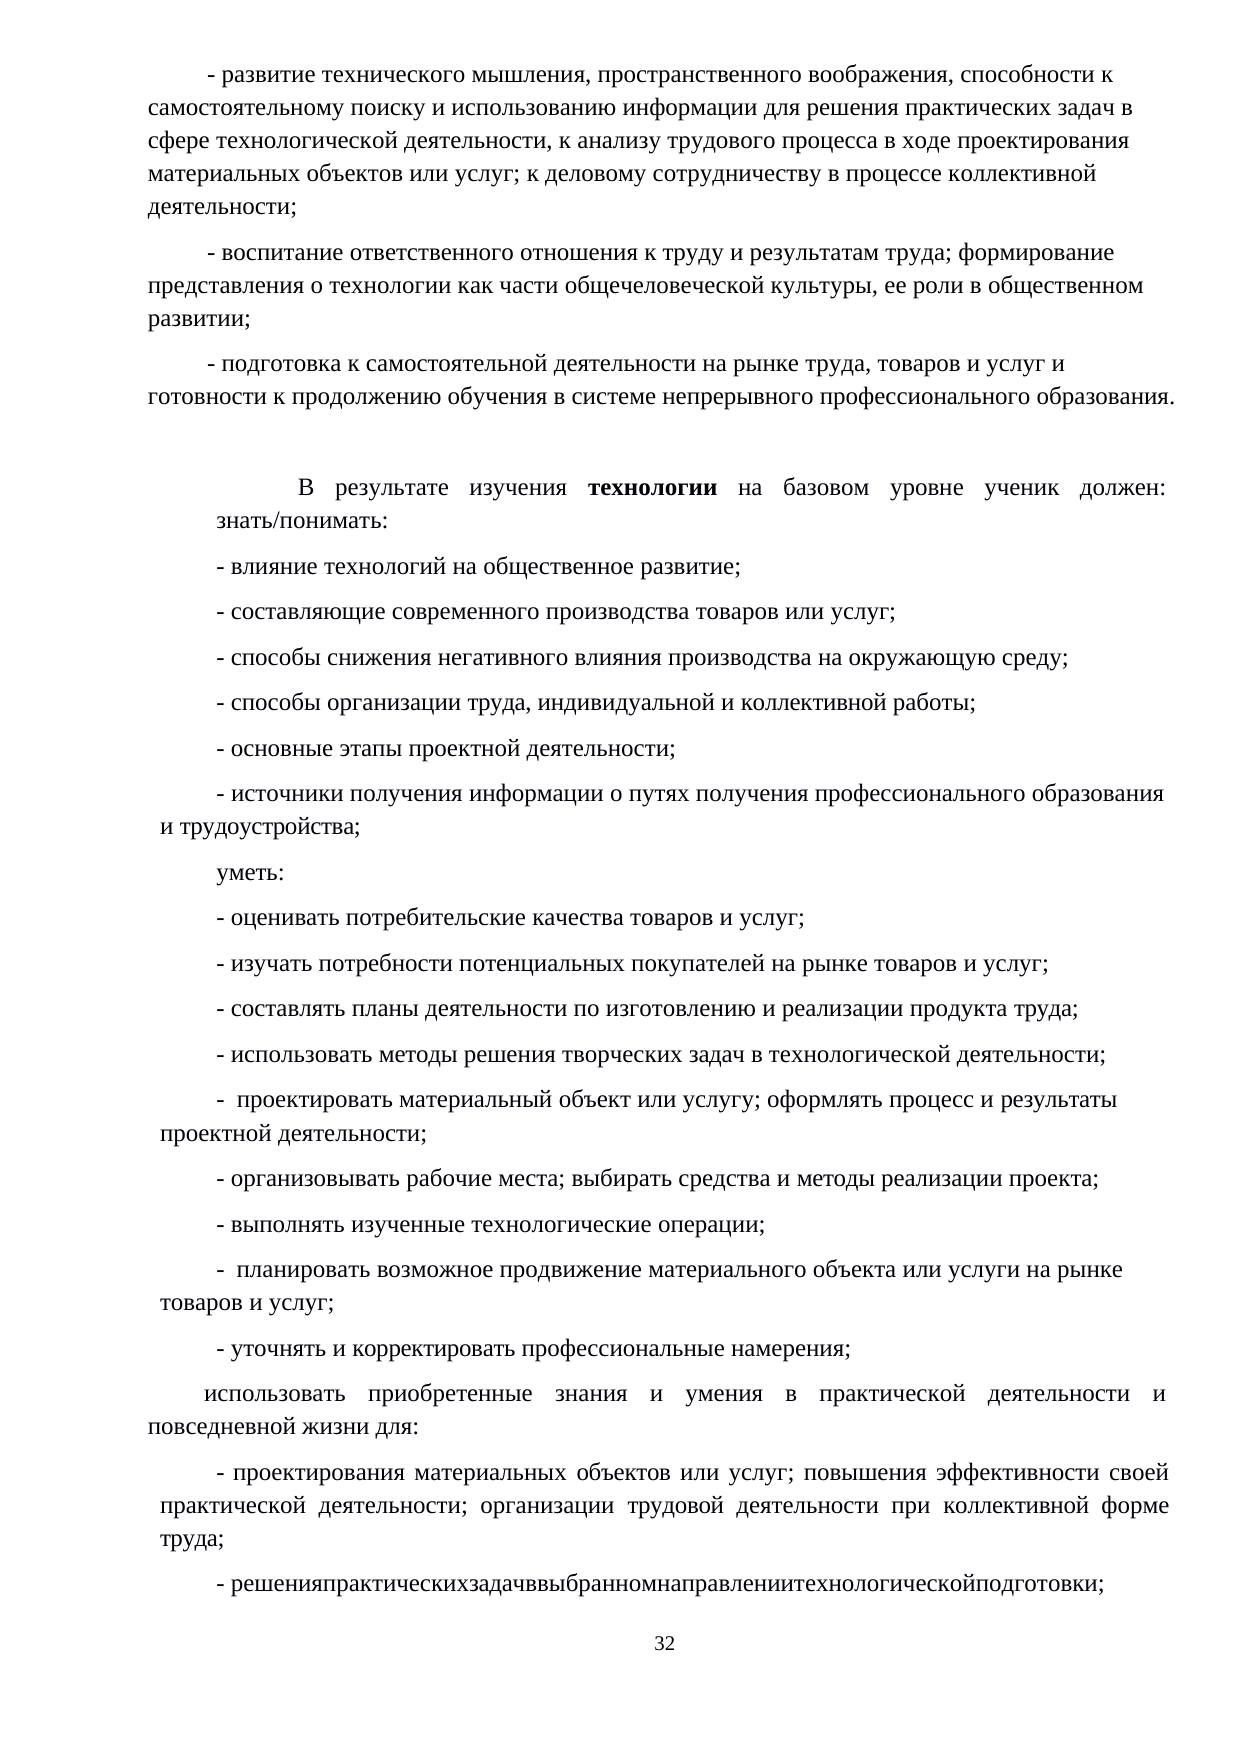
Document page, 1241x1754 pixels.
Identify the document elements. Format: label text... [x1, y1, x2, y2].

list составлять планы деятельности по изготовлению и реализации продукта труда; [216, 993, 1181, 1022]
list изучать потребности потенциальных покупателей на рынке товаров и услуг; [216, 948, 1181, 977]
text - подготовка к самостоятельной деятельности на рынке труда, товаров и услуг и готовности к продолжению обучения в системе непрерывного профессионального образования. [148, 348, 1181, 410]
list способы снижения негативного влияния производства на окружающую среду; [216, 642, 1181, 671]
list решенияпрактическихзадачввыбранномнаправлениитехнологическойподготовки; [216, 1568, 1181, 1597]
list основные этапы проектной деятельности; [216, 733, 1181, 762]
list планировать возможное продвижение материального объекта или услуги на рынке товаров и услуг; [160, 1254, 1169, 1316]
text использовать приобретенные знания и умения в практической деятельности и повседневной жизни для: [148, 1378, 1167, 1440]
list использовать методы решения творческих задач в технологической деятельности; [216, 1039, 1181, 1068]
list влияние технологий на общественное развитие; [216, 551, 1181, 579]
list источники получения информации о путях получения профессионального образования и трудоустройства; [160, 778, 1169, 840]
list проектирования материальных объектов или услуг; повышения эффективности своей практической деятельности; организации трудовой деятельности при коллективной форме труда; [160, 1457, 1169, 1552]
list проектировать материальный объект или услугу; оформлять процесс и результаты проектной деятельности; [160, 1084, 1169, 1146]
text - развитие технического мышления, пространственного воображения, способности к самостоятельному поиску и использованию информации для решения практических задач в сфере технологической деятельности, к анализу трудового процесса в ходе проектирования материальных объектов или услуг; к деловому сотрудничеству в процессе коллективной деятельности; [148, 59, 1181, 220]
list уточнять и корректировать профессиональные намерения; [216, 1333, 1181, 1361]
text - воспитание ответственного отношения к труду и результатам труда; формирование представления о технологии как части общечеловеческой культуры, ее роли в общественном развитии; [148, 237, 1181, 331]
text уметь: [216, 857, 1167, 886]
list организовывать рабочие места; выбирать средства и методы реализации проекта; [216, 1163, 1181, 1192]
list способы организации труда, индивидуальной и коллективной работы; [216, 687, 1181, 716]
list составляющие современного производства товаров или услуг; [216, 596, 1181, 625]
text В результате изучения технологии на базовом уровне ученик должен: знать/понимать: [216, 472, 1167, 534]
list оценивать потребительские качества товаров и услуг; [216, 902, 1181, 931]
list выполнять изученные технологические операции; [216, 1209, 1181, 1237]
